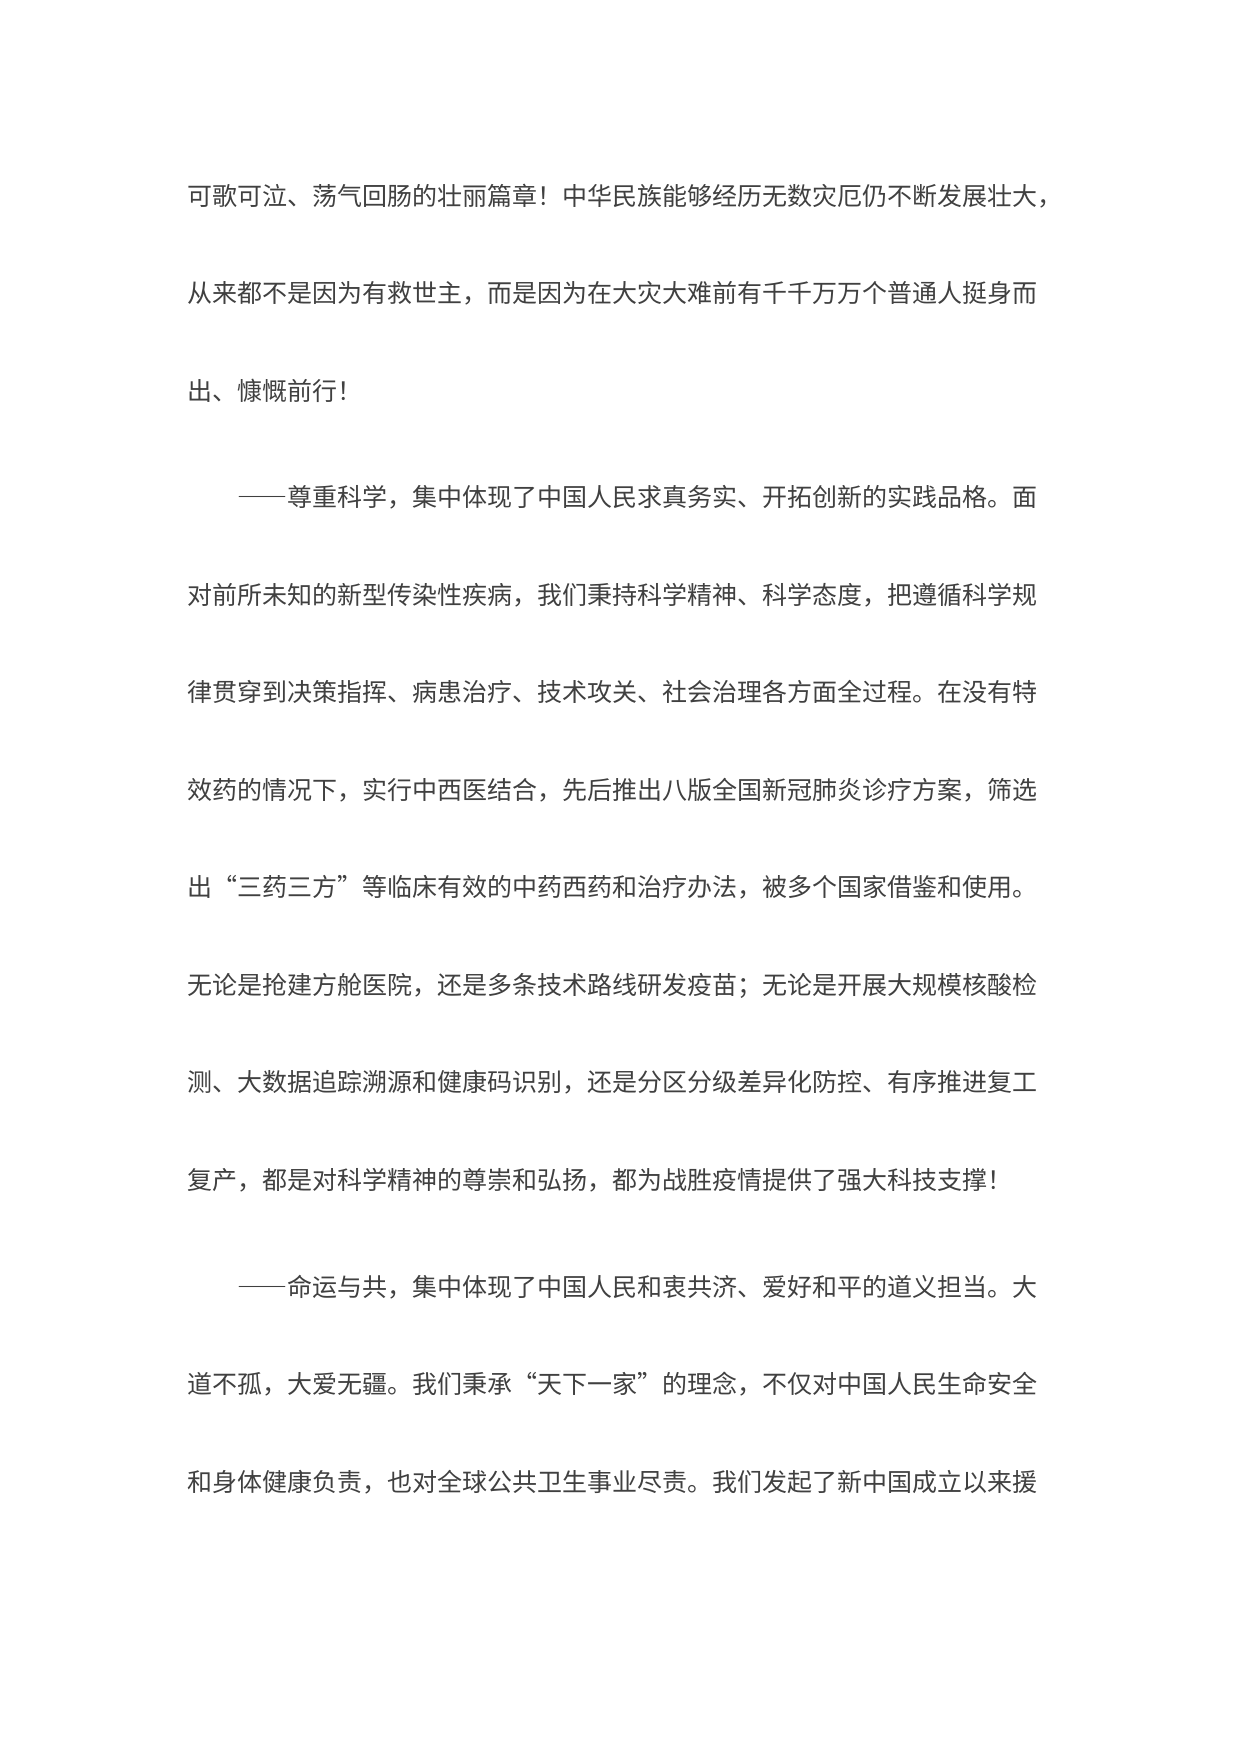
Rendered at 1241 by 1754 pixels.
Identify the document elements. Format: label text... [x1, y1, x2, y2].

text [187, 1253, 1053, 1513]
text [187, 162, 1053, 422]
text ——尊重科学，集中体现了中国人民求真务实、开拓创新的实践品格。面对前所未知的新型传染性疾病，我们秉持科学精神、科学态度，把遵循科学规律贯穿到决策指挥、病患治疗、技术攻关、社会治理各方面全过程。在没有特效药的情况下，实行中西医结合，先后推出八版全国新冠肺炎诊疗方案，筛选出“三药三方”等临床有效的中药西药和治疗办法，被多个国家借鉴和使用。无论是抢建方舱医院，还是多条技术路线研发疫苗；无论是开展大规模核酸检测、大数据追踪溯源和健康码识别，还是分区分级差异化防控、有序推进复工复产，都是对科学精神的尊崇和弘扬，都为战胜疫情提供了强大科技支撑！ [187, 463, 1053, 1211]
